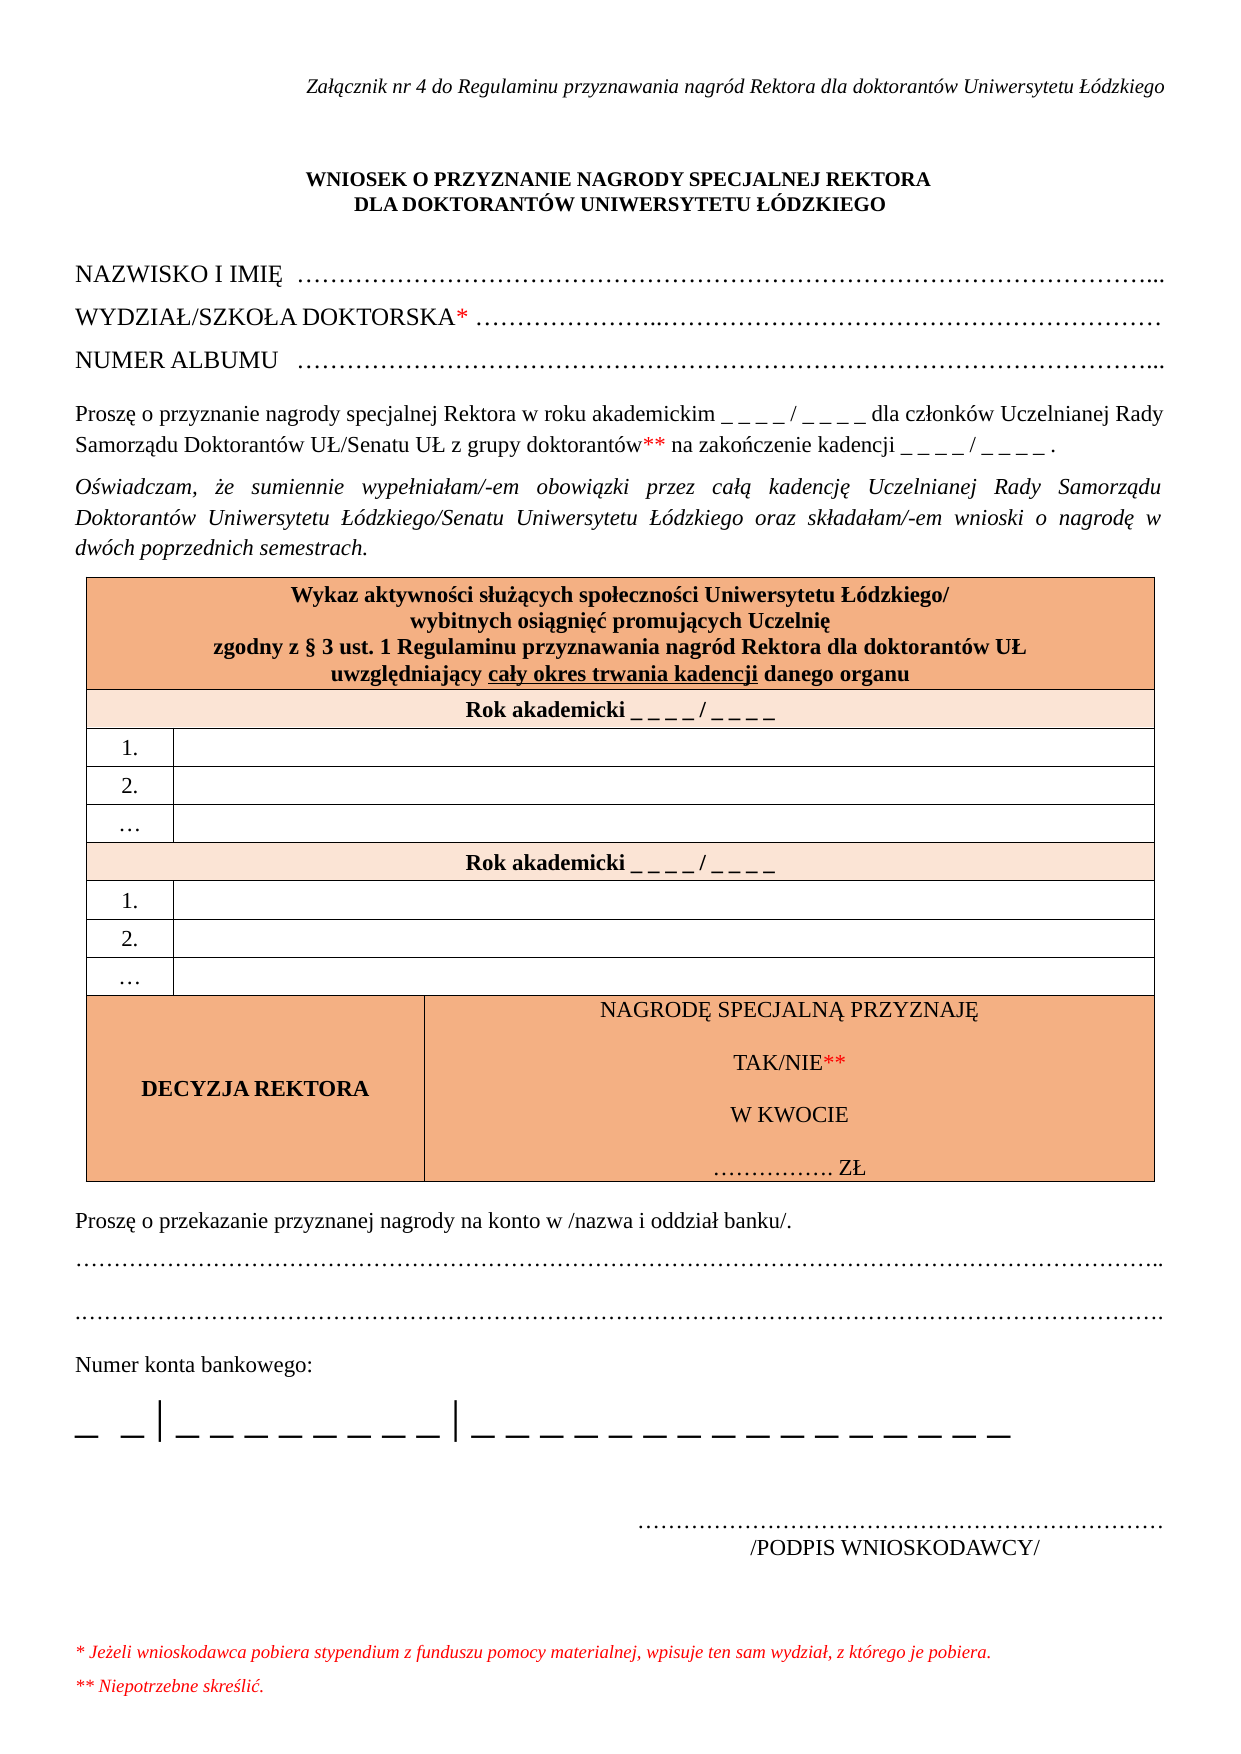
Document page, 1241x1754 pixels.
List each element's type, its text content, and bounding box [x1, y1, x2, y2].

text NAZWISKO I IMIĘ …………………………………………………………………………………………... [75, 259, 1165, 287]
text NUMER ALBUMU …………………………………………………………………………………………... [75, 345, 1165, 374]
table_header Wykaz aktywności służących społeczności Uniwersytetu Łódzkiego/ wybitnych osiągnięć promujących Uczelnię zgodny z § 3 ust. 1 Regulaminu przyznawania nagród Rektora dla doktorantów UŁ uwzględniający cały okres trwania kadencji danego organu [87, 578, 1154, 689]
text _ _ | _ _ _ _ _ _ _ _ | _ _ _ _ _ _ _ _ _ _ _ _ _ _ _ _ [75, 1390, 1165, 1442]
text Numer konta bankowego: [75, 1351, 1165, 1377]
text WNIOSEK O PRZYZNANIE NAGRODY SPECJALNEJ REKTORA DLA DOKTORANTÓW UNIWERSYTETU ŁÓDZKIEGO [75, 167, 1165, 216]
table_cell 2. [87, 920, 173, 957]
text Oświadczam, że sumiennie wypełniałam/-em obowiązki przez całą kadencję Uczelnianej Rady Samorządu Doktorantów Uniwersytetu Łódzkiego/Senatu Uniwersytetu Łódzkiego oraz składałam/-em wnioski o nagrodę w dwóch poprzednich semestrach. [75, 473, 1165, 560]
table_cell [174, 881, 1154, 919]
text Proszę o przekazanie przyznanej nagrody na konto w /nazwa i oddział banku/. [75, 1207, 1165, 1233]
table_cell 1. [87, 729, 173, 766]
table_cell [174, 767, 1154, 804]
table_cell 2. [87, 767, 173, 804]
table_cell DECYZJA REKTORA [87, 996, 424, 1181]
text /PODPIS WNIOSKODAWCY/ [665, 1533, 1165, 1560]
table_cell NAGRODĘ SPECJALNĄ PRZYZNAJĘ TAK/NIE** W KWOCIE ……………. ZŁ [425, 996, 1154, 1181]
table_cell [174, 805, 1154, 842]
table_cell Rok akademicki _ _ _ _ / _ _ _ _ [87, 843, 1154, 880]
table_cell [174, 729, 1154, 766]
table_cell … [87, 805, 173, 842]
table_cell 1. [87, 881, 173, 919]
text …………………………………………………………… [517, 1507, 1165, 1533]
table_cell … [87, 958, 173, 995]
table_cell Rok akademicki _ _ _ _ / _ _ _ _ [87, 690, 1154, 727]
text ……………………………………………………………………………………………………………………………...……………………………………………………………………………………………………………………………. [75, 1246, 1165, 1324]
table_cell [174, 958, 1154, 995]
table_cell [174, 920, 1154, 957]
text Proszę o przyznanie nagrody specjalnej Rektora w roku akademickim _ _ _ _ / _ _ _ _ dla członków Uczelnianej Rady Samorządu Doktorantów UŁ/Senatu UŁ z grupy doktorantów** na zakończenie kadencji _ _ _ _ / _ _ _ _ . [75, 401, 1165, 457]
text WYDZIAŁ/SZKOŁA DOKTORSKA* …………………..…………………………………………………… [75, 302, 1165, 331]
